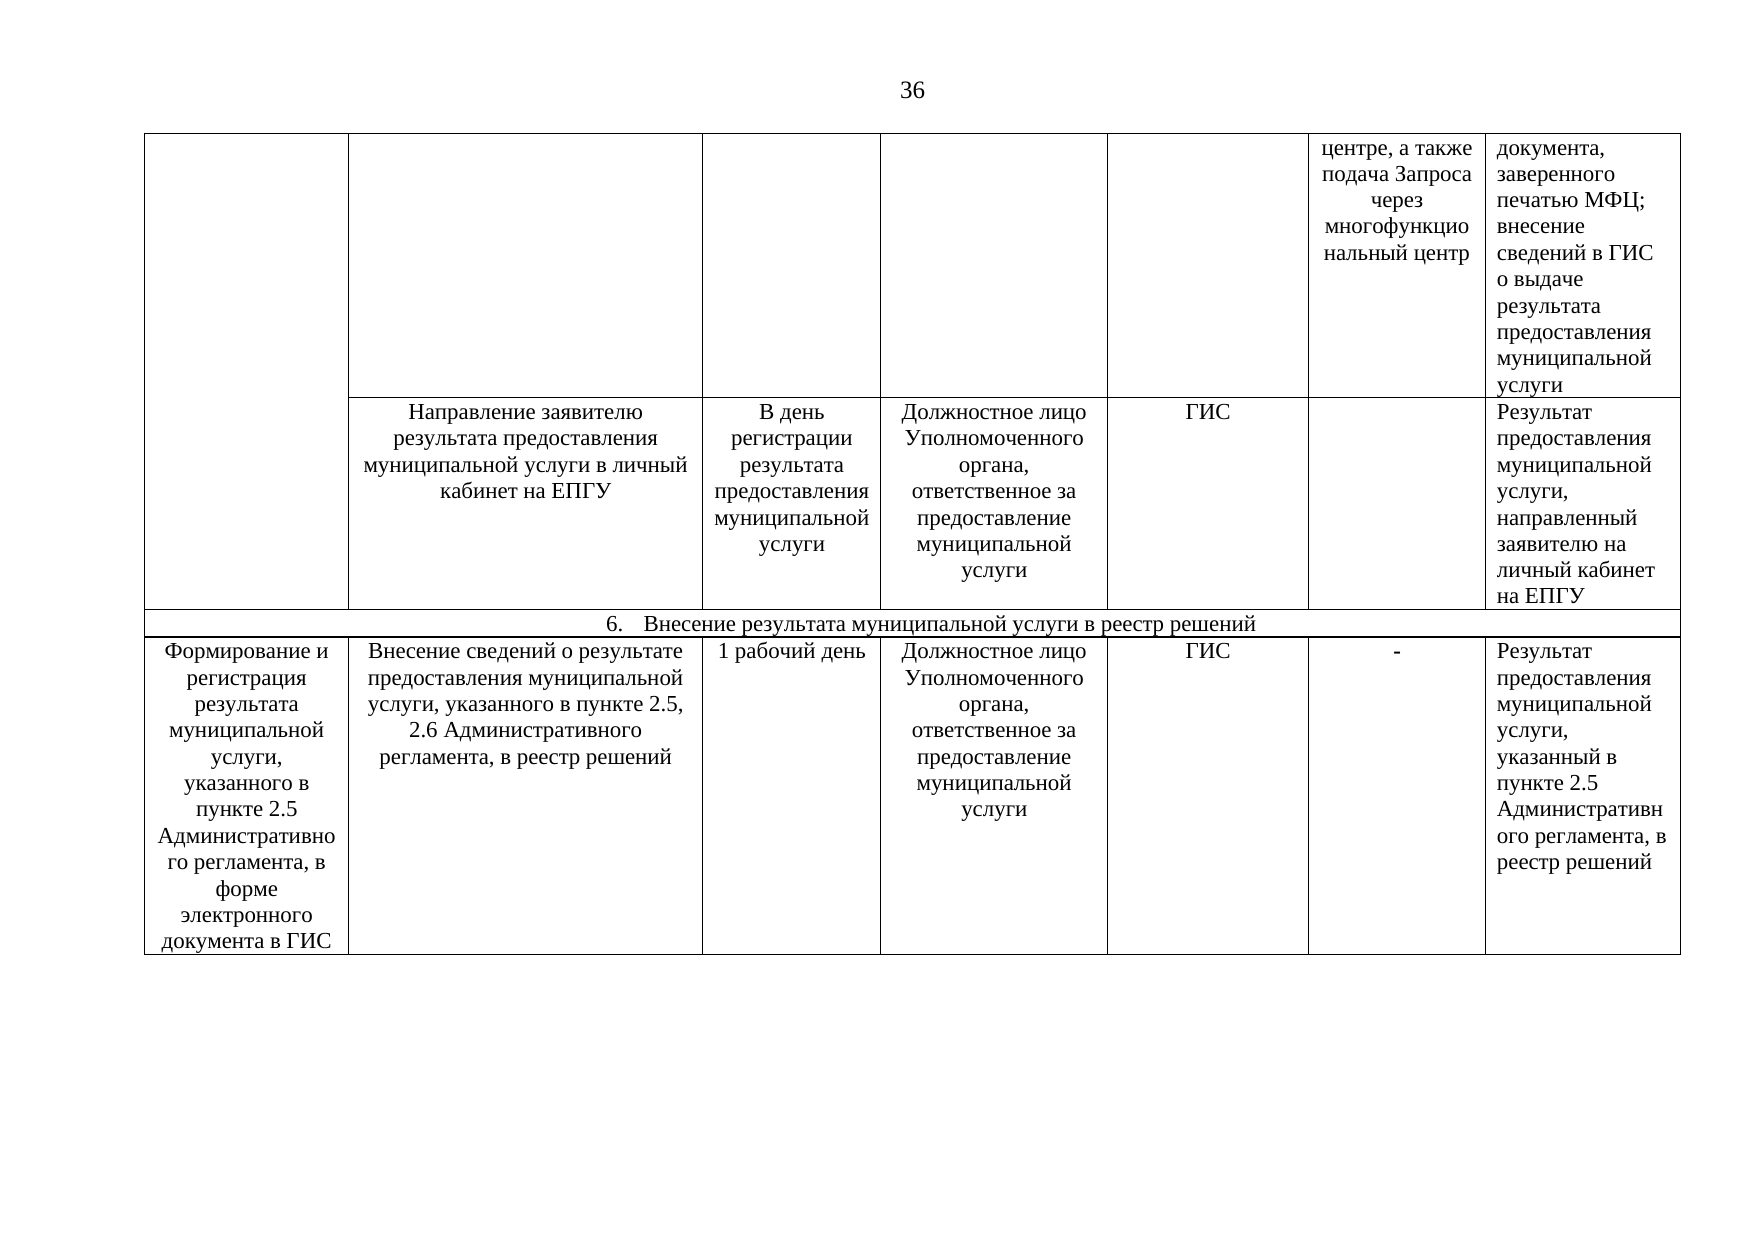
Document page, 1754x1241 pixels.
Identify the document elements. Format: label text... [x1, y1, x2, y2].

table_cell Внесение сведений о результате предоставления муниципальной услуги, указанного в пункте 2.5, 2.6 Административного регламента, в реестр решений [349, 638, 702, 954]
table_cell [703, 134, 880, 397]
table_cell Должностное лицо Уполномоченного органа, ответственное за предоставление муниципальной услуги [881, 398, 1107, 609]
table_cell Должностное лицо Уполномоченного органа, ответственное за предоставление муниципальной услуги [881, 638, 1107, 954]
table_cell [1108, 134, 1308, 397]
table_cell ГИС [1108, 398, 1308, 609]
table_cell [881, 134, 1107, 397]
table_cell В день регистрации результата предоставления муниципальной услуги [703, 398, 880, 609]
table_cell - [1309, 638, 1485, 954]
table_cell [1309, 134, 1485, 397]
table_cell Результат предоставления муниципальной услуги, направленный заявителю на личный кабинет на ЕПГУ [1486, 398, 1680, 609]
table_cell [349, 134, 702, 397]
table_cell Результат предоставления муниципальной услуги, указанный в пункте 2.5 Административного регламента, в реестр решений [1486, 638, 1680, 954]
table_cell [1309, 398, 1485, 609]
table_cell Формирование и регистрация результата муниципальной услуги, указанного в пункте 2.5 Административного регламента, в форме электронного документа в ГИС [145, 638, 348, 954]
table_cell Направление заявителю результата предоставления муниципальной услуги в личный кабинет на ЕПГУ [349, 398, 702, 609]
table_cell ГИС [1108, 638, 1308, 954]
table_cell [1486, 134, 1680, 397]
table_cell 1 рабочий день [703, 638, 880, 954]
table_cell Внесение результата муниципальной услуги в реестр решений [145, 610, 1680, 636]
